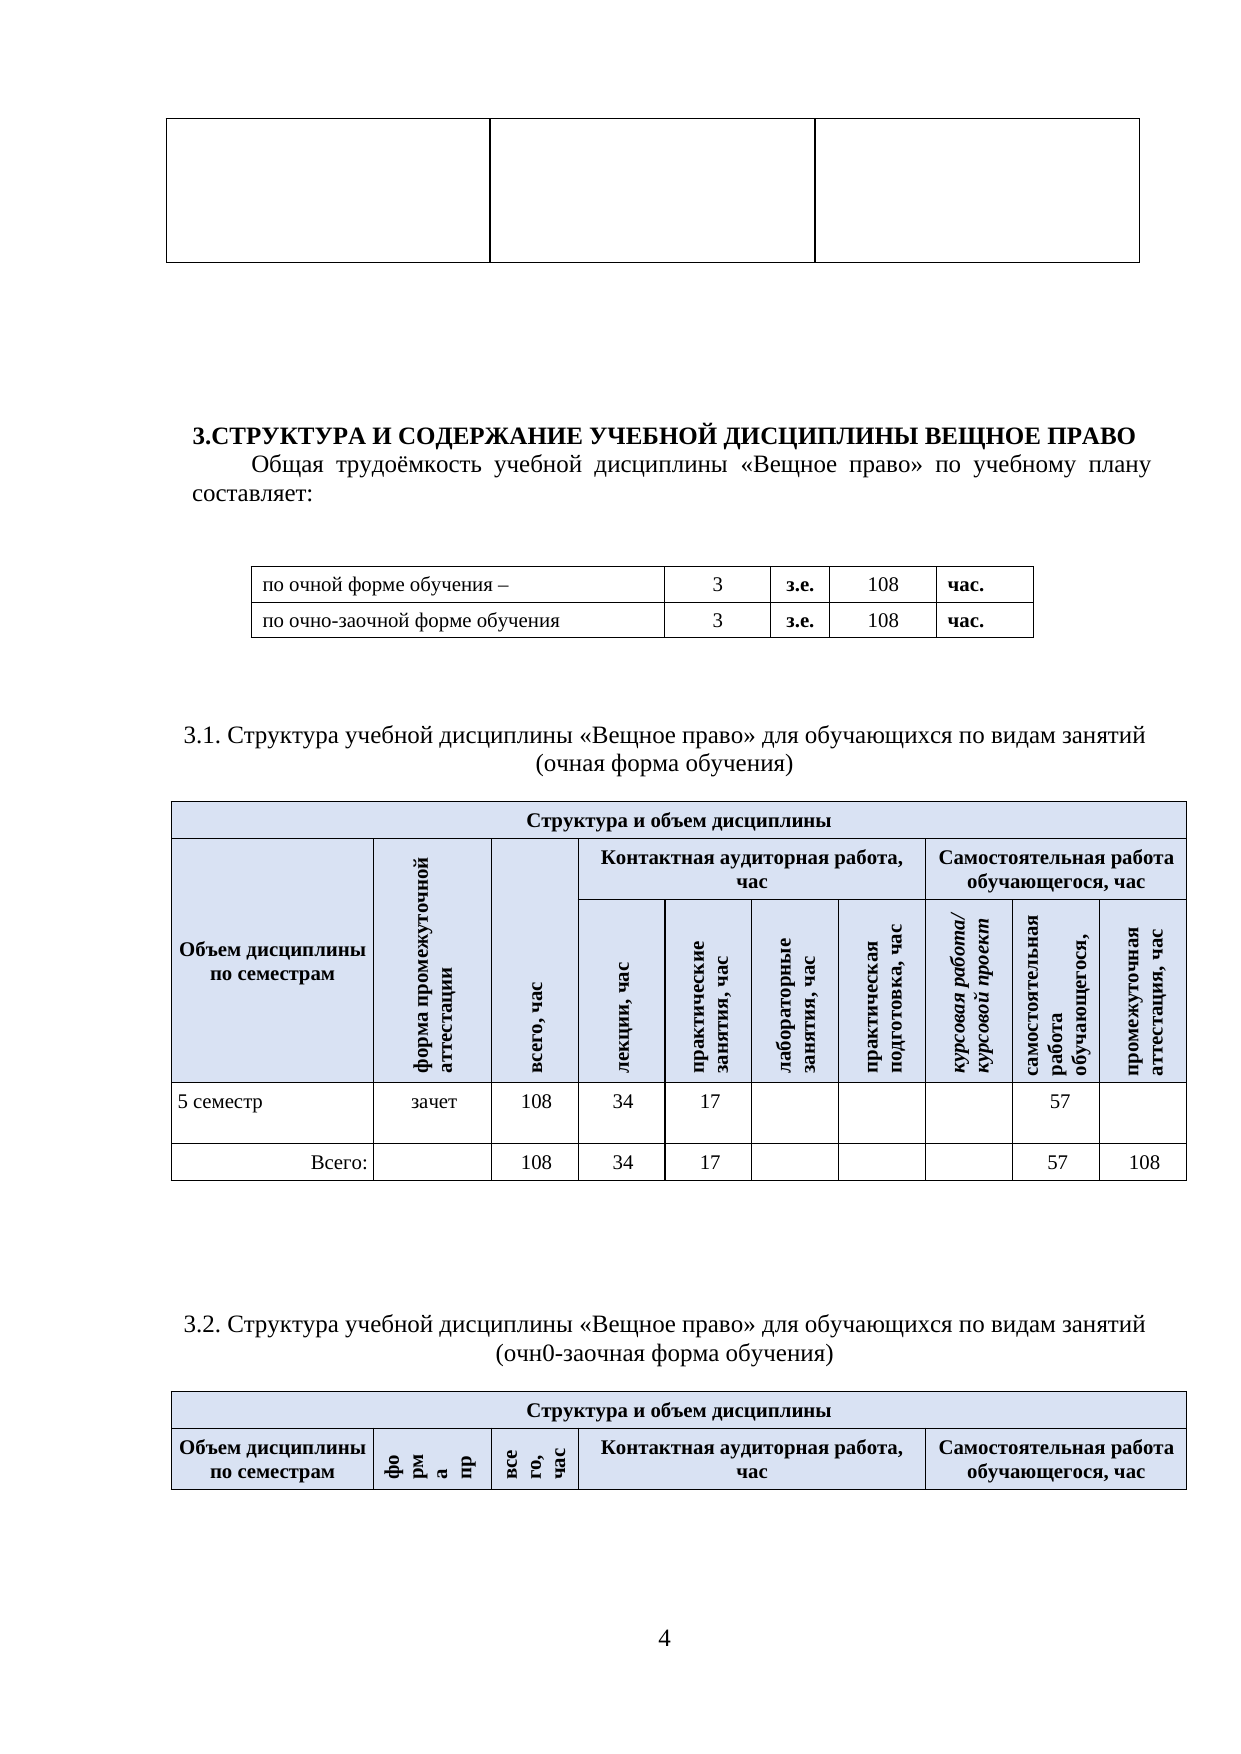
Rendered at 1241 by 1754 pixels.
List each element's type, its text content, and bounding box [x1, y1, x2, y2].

table_cell [374, 1144, 491, 1180]
table_cell час. [937, 603, 1033, 637]
table_cell 5 семестр [172, 1083, 373, 1143]
table_cell [926, 1083, 1012, 1143]
table_cell 34 [579, 1083, 664, 1143]
table_cell всего, час [492, 839, 578, 1082]
table_cell 17 [666, 1144, 751, 1180]
table_cell практические занятия, час [666, 900, 751, 1082]
table_cell Объем дисциплины по семестрам [172, 839, 373, 1082]
table_cell [926, 1144, 1012, 1180]
table_cell форма промежуточной аттестации [374, 839, 491, 1082]
table_cell 17 [666, 1083, 751, 1143]
table_cell Самостоятельная работа обучающегося, час [926, 839, 1186, 899]
table_cell лабораторные занятия, час [752, 900, 838, 1082]
subtitle 3.1. Структура учебной дисциплины «Вещное право» для обучающихся по видам занятий (очная форма обучения) [177, 720, 1152, 777]
list Общая трудоёмкость учебной дисциплины «Вещное право» по учебному плану составляет: [192, 449, 1152, 507]
table_cell 3 [665, 603, 770, 637]
table_cell 108 [1100, 1144, 1186, 1180]
table_header 108 [830, 567, 936, 602]
table_cell 57 [1013, 1144, 1099, 1180]
table_cell по очно-заочной форме обучения [252, 603, 664, 637]
table_header по очной форме обучения – [252, 567, 664, 602]
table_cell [172, 1429, 373, 1489]
table_cell Всего: [172, 1144, 373, 1180]
table_cell [752, 1083, 838, 1143]
table_cell [491, 119, 814, 262]
table_cell Контактная аудиторная работа, час [579, 1429, 925, 1489]
table_cell курсовая работа/ курсовой проект [926, 900, 1012, 1082]
table_cell Самостоятельная работа обучающегося, час [926, 1429, 1186, 1489]
table_cell з.е. [771, 603, 829, 637]
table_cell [374, 1429, 491, 1489]
table_cell [1100, 1083, 1186, 1143]
table_cell промежуточная аттестация, час [1100, 900, 1186, 1082]
table_cell практическая подготовка, час [839, 900, 925, 1082]
table_header час. [937, 567, 1033, 602]
table_cell [816, 119, 1139, 262]
table_cell [839, 1083, 925, 1143]
table_header Структура и объем дисциплины [172, 1392, 1186, 1428]
subtitle 3.2. Структура учебной дисциплины «Вещное право» для обучающихся по видам занятий (очн0-заочная форма обучения) [177, 1309, 1152, 1367]
table_cell зачет [374, 1083, 491, 1143]
table_cell 57 [1013, 1083, 1099, 1143]
table_cell [752, 1144, 838, 1180]
table_header з.е. [771, 567, 829, 602]
table_cell 108 [492, 1144, 578, 1180]
subtitle 3.СТРУКТУРА И СОДЕРЖАНИЕ УЧЕБНОЙ ДИСЦИПЛИНЫ ВЕЩНОЕ ПРАВО [177, 421, 1152, 449]
table_cell 34 [579, 1144, 664, 1180]
table_cell [839, 1144, 925, 1180]
table_header Структура и объем дисциплины [172, 802, 1186, 838]
table_cell Контактная аудиторная работа, час [579, 839, 925, 899]
table_cell всего, час [492, 1429, 578, 1489]
table_cell лекции, час [579, 900, 664, 1082]
table_cell 108 [830, 603, 936, 637]
table_cell 108 [492, 1083, 578, 1143]
table_header 3 [665, 567, 770, 602]
table_cell самостоятельная работа обучающегося, час [1013, 900, 1099, 1082]
